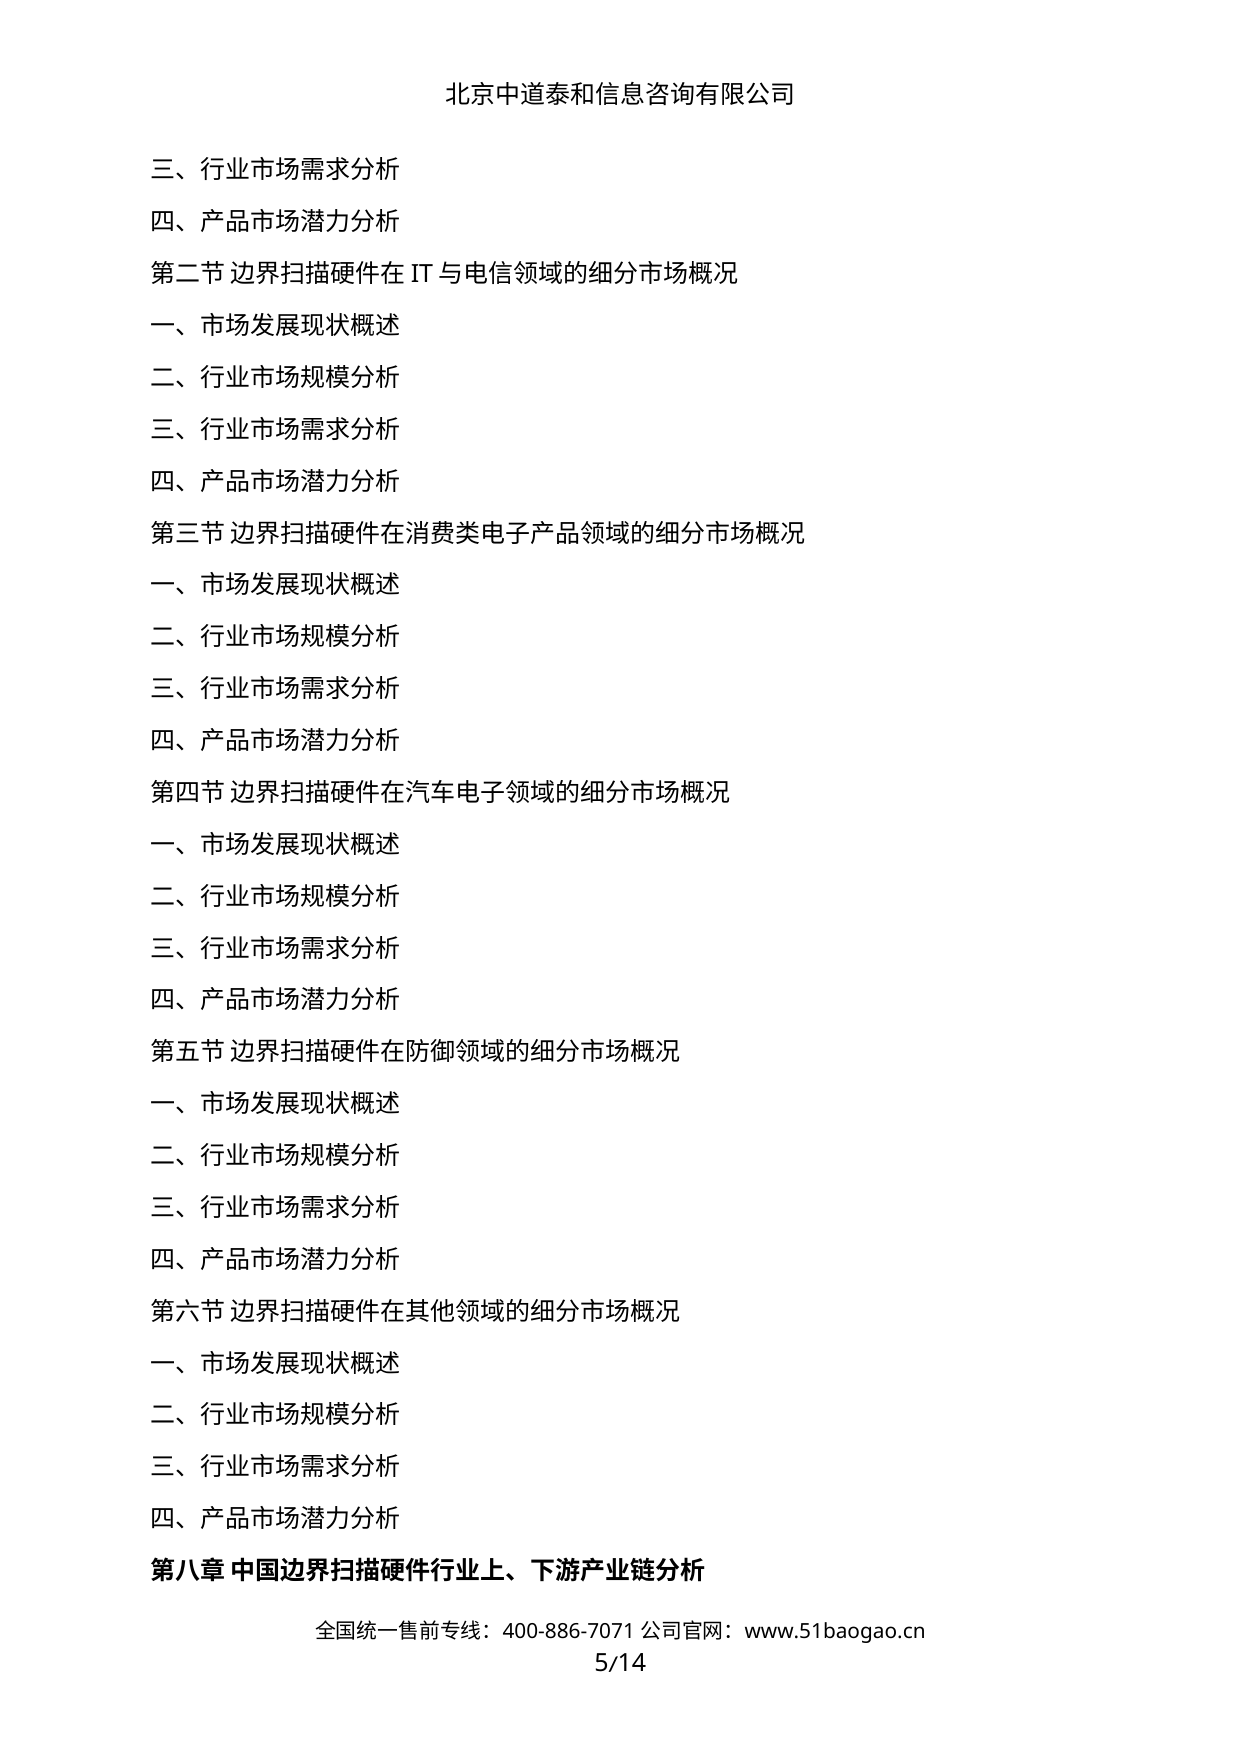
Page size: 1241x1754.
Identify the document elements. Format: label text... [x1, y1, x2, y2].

text 二、行业市场规模分析 [150, 357, 1090, 394]
text 四、产品市场潜力分析 [150, 202, 1090, 238]
text 二、行业市场规模分析 [150, 1136, 1090, 1172]
text 第四节 边界扫描硬件在汽车电子领域的细分市场概况 [150, 772, 1090, 809]
text 四、产品市场潜力分析 [150, 980, 1090, 1016]
text 第三节 边界扫描硬件在消费类电子产品领域的细分市场概况 [150, 513, 1090, 549]
text 一、市场发展现状概述 [150, 1084, 1090, 1120]
text 三、行业市场需求分析 [150, 150, 1090, 186]
text 二、行业市场规模分析 [150, 1395, 1090, 1431]
text 四、产品市场潜力分析 [150, 721, 1090, 757]
text 二、行业市场规模分析 [150, 617, 1090, 653]
text 三、行业市场需求分析 [150, 1447, 1090, 1483]
text 第六节 边界扫描硬件在其他领域的细分市场概况 [150, 1291, 1090, 1327]
text 三、行业市场需求分析 [150, 669, 1090, 705]
text 三、行业市场需求分析 [150, 409, 1090, 446]
text 一、市场发展现状概述 [150, 565, 1090, 601]
text 三、行业市场需求分析 [150, 928, 1090, 964]
text 第五节 边界扫描硬件在防御领域的细分市场概况 [150, 1032, 1090, 1068]
text 一、市场发展现状概述 [150, 824, 1090, 861]
text 一、市场发展现状概述 [150, 306, 1090, 342]
text 四、产品市场潜力分析 [150, 461, 1090, 497]
text 三、行业市场需求分析 [150, 1187, 1090, 1224]
text 二、行业市场规模分析 [150, 876, 1090, 912]
text 第二节 边界扫描硬件在IT与电信领域的细分市场概况 [150, 254, 1090, 290]
text 四、产品市场潜力分析 [150, 1499, 1090, 1535]
text 第八章 中国边界扫描硬件行业上、下游产业链分析 [150, 1551, 1090, 1587]
text 四、产品市场潜力分析 [150, 1239, 1090, 1276]
text 一、市场发展现状概述 [150, 1343, 1090, 1379]
